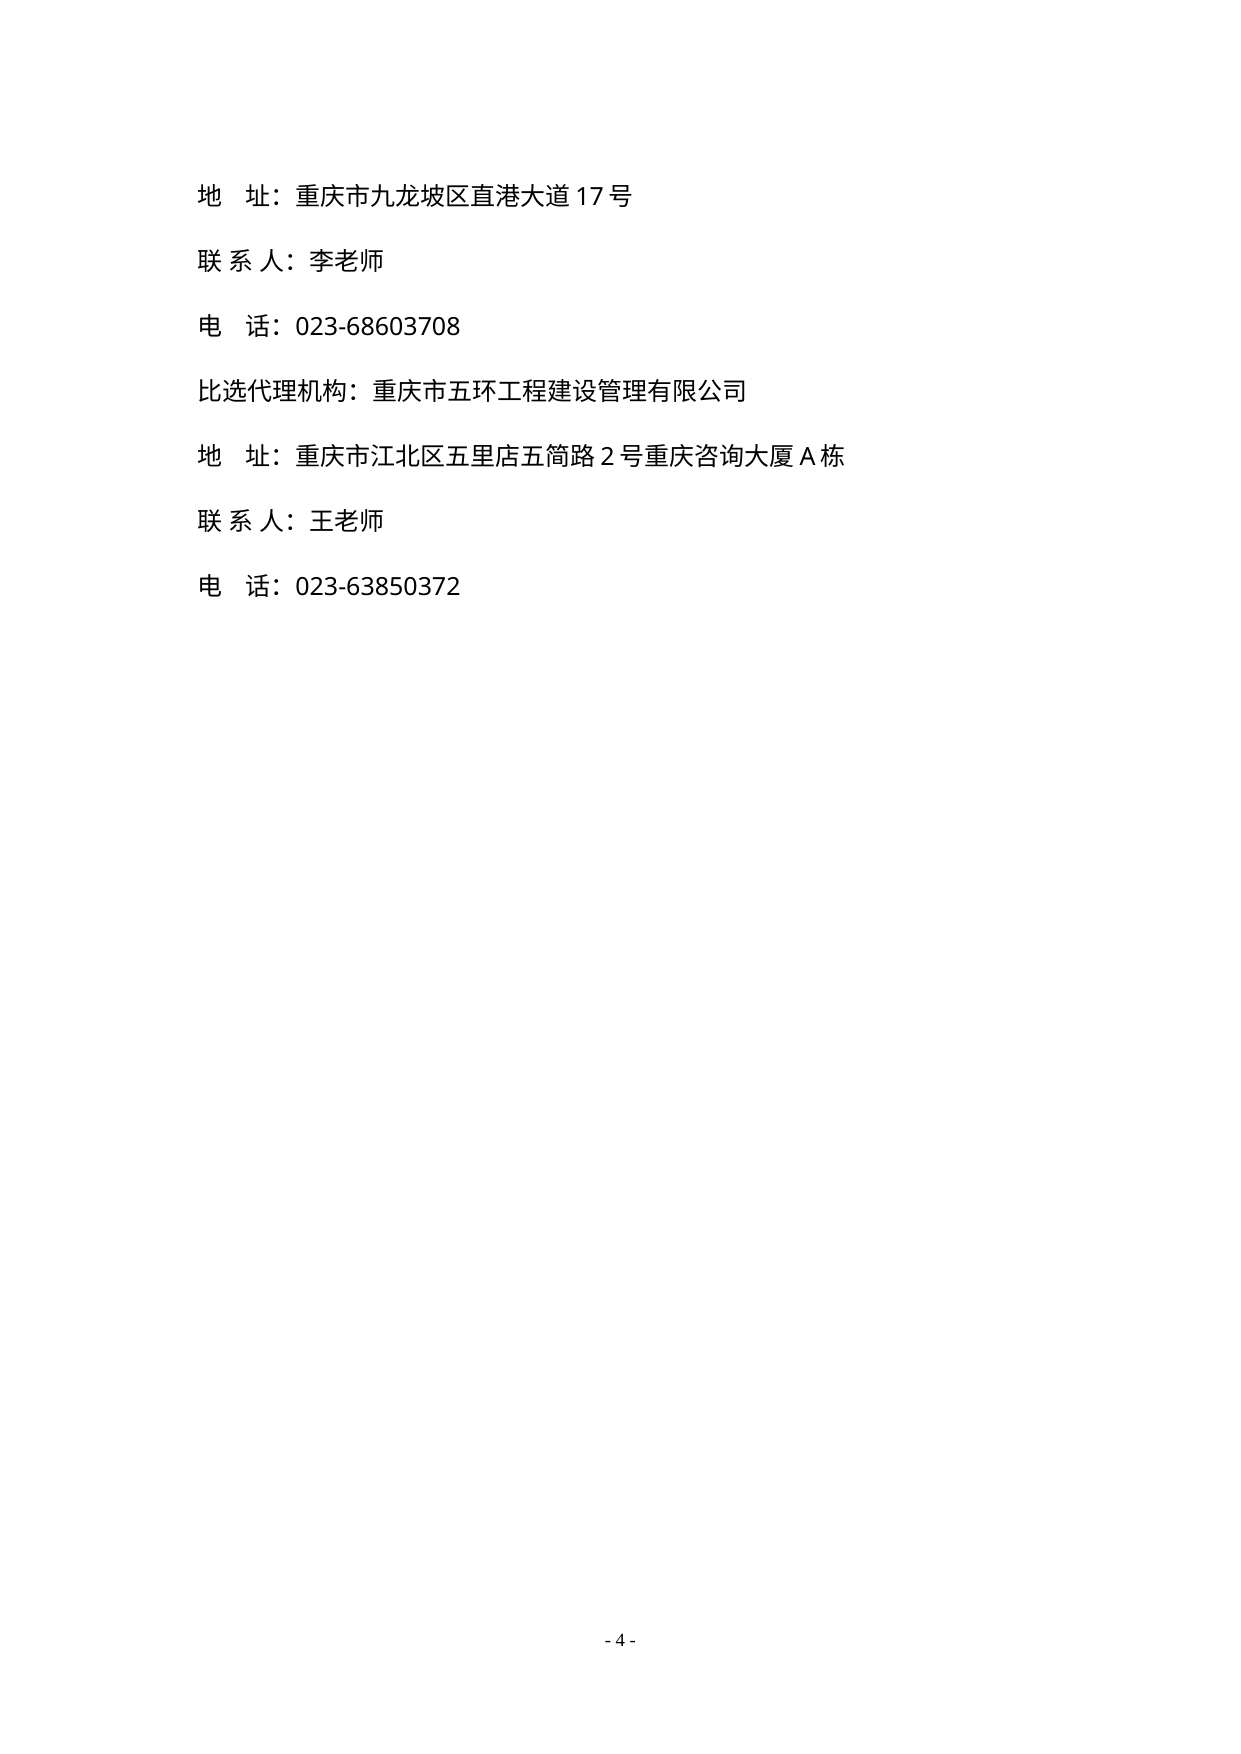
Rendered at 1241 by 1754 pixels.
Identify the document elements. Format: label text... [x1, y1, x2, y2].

text 地 址：重庆市九龙坡区直港大道17号 [148, 162, 1092, 227]
text 地 址：重庆市江北区五里店五简路2号重庆咨询大厦A栋 [148, 422, 1092, 487]
text 电 话：023-68603708 [148, 292, 1092, 357]
text 比选代理机构：重庆市五环工程建设管理有限公司 [148, 357, 1092, 422]
text 电 话：023-63850372 [148, 552, 1092, 617]
text 联 系 人：王老师 [148, 487, 1092, 552]
text 联 系 人：李老师 [148, 227, 1092, 292]
